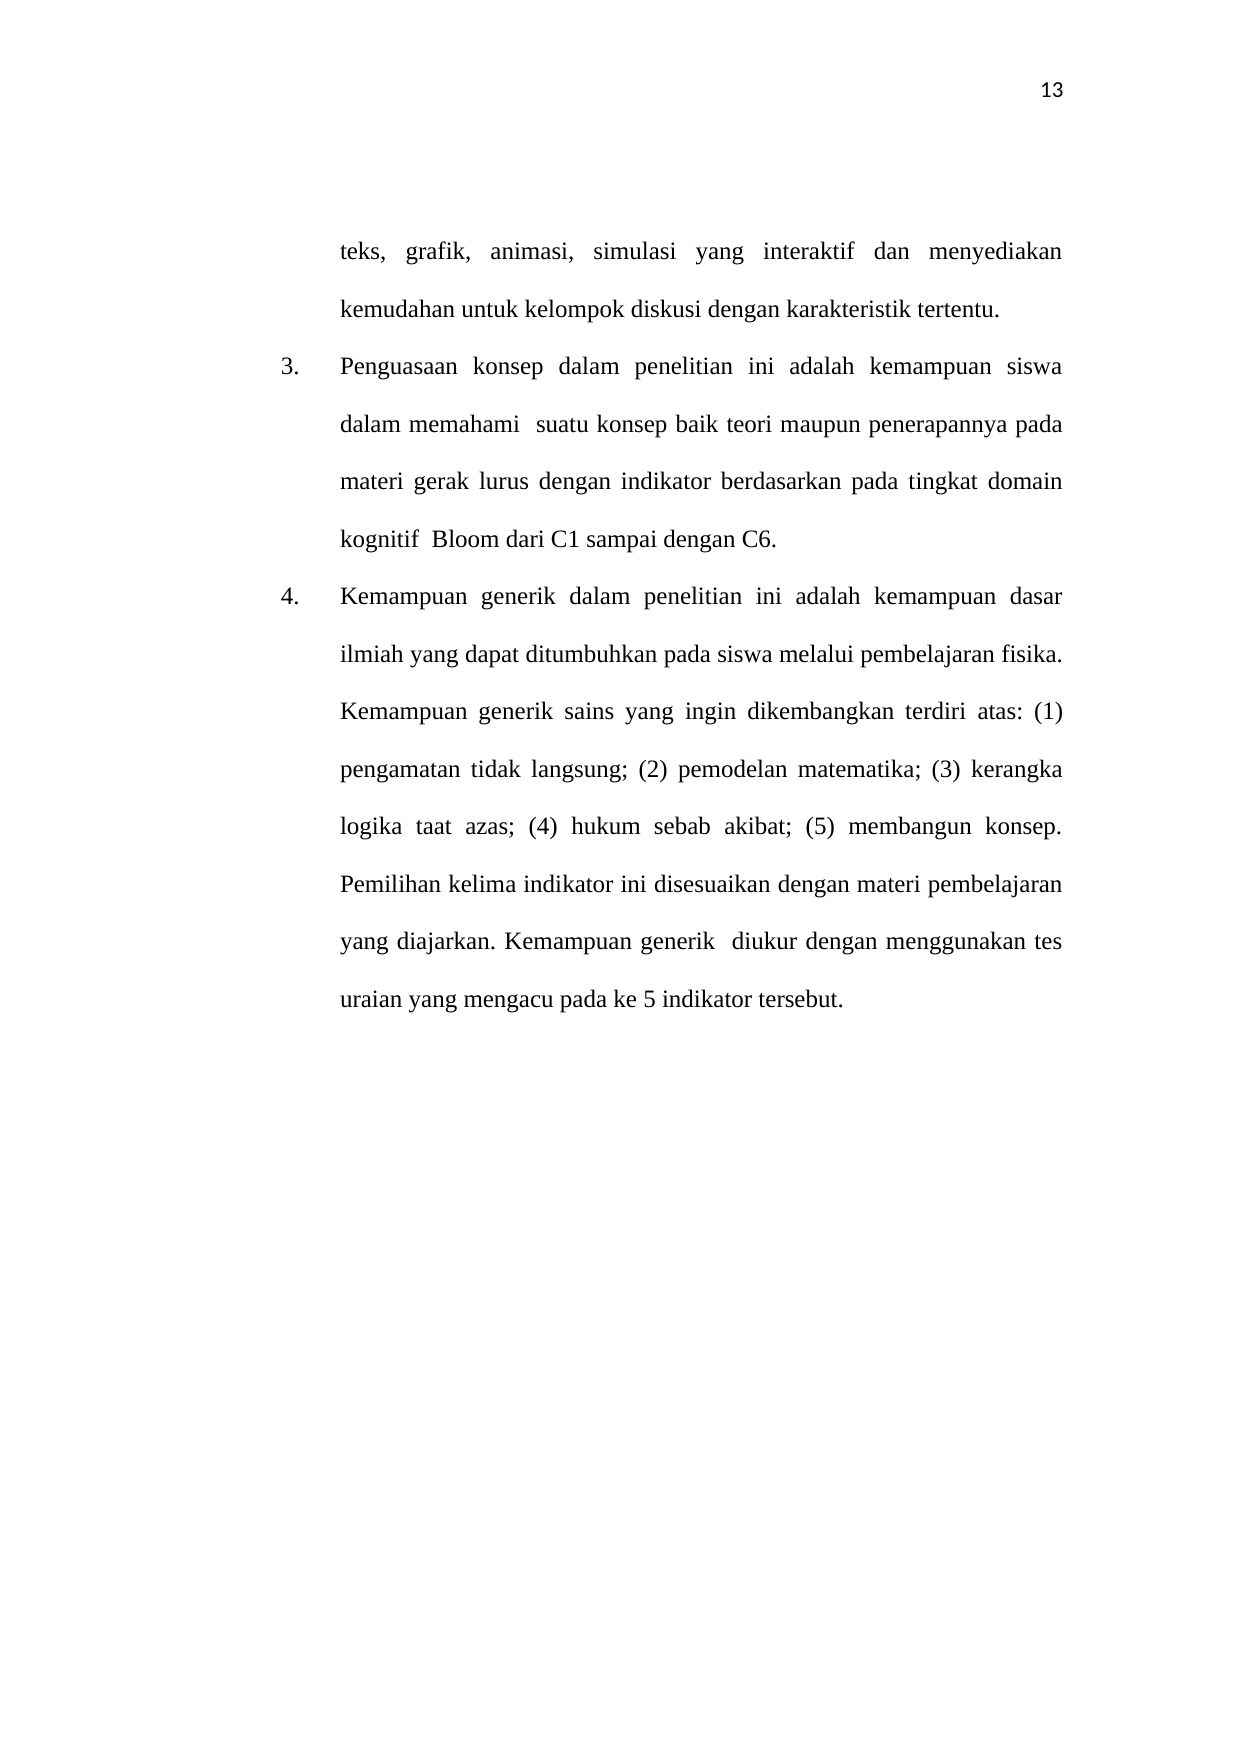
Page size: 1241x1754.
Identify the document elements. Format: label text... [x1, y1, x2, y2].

list Penguasaan konsep dalam penelitian ini adalah kemampuan siswa dalam memahami suatu konsep baik teori maupun penerapannya pada materi gerak lurus dengan indikator berdasarkan pada tingkat domain kognitif Bloom dari C1 sampai dengan C6. [281, 351, 1063, 552]
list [281, 236, 1063, 322]
list Kemampuan generik dalam penelitian ini adalah kemampuan dasar ilmiah yang dapat ditumbuhkan pada siswa melalui pembelajaran fisika. Kemampuan generik sains yang ingin dikembangkan terdiri atas: (1) pengamatan tidak langsung; (2) pemodelan matematika; (3) kerangka logika taat azas; (4) hukum sebab akibat; (5) membangun konsep. Pemilihan kelima indikator ini disesuaikan dengan materi pembelajaran yang diajarkan. Kemampuan generik diukur dengan menggunakan tes uraian yang mengacu pada ke 5 indikator tersebut. [281, 581, 1063, 1012]
